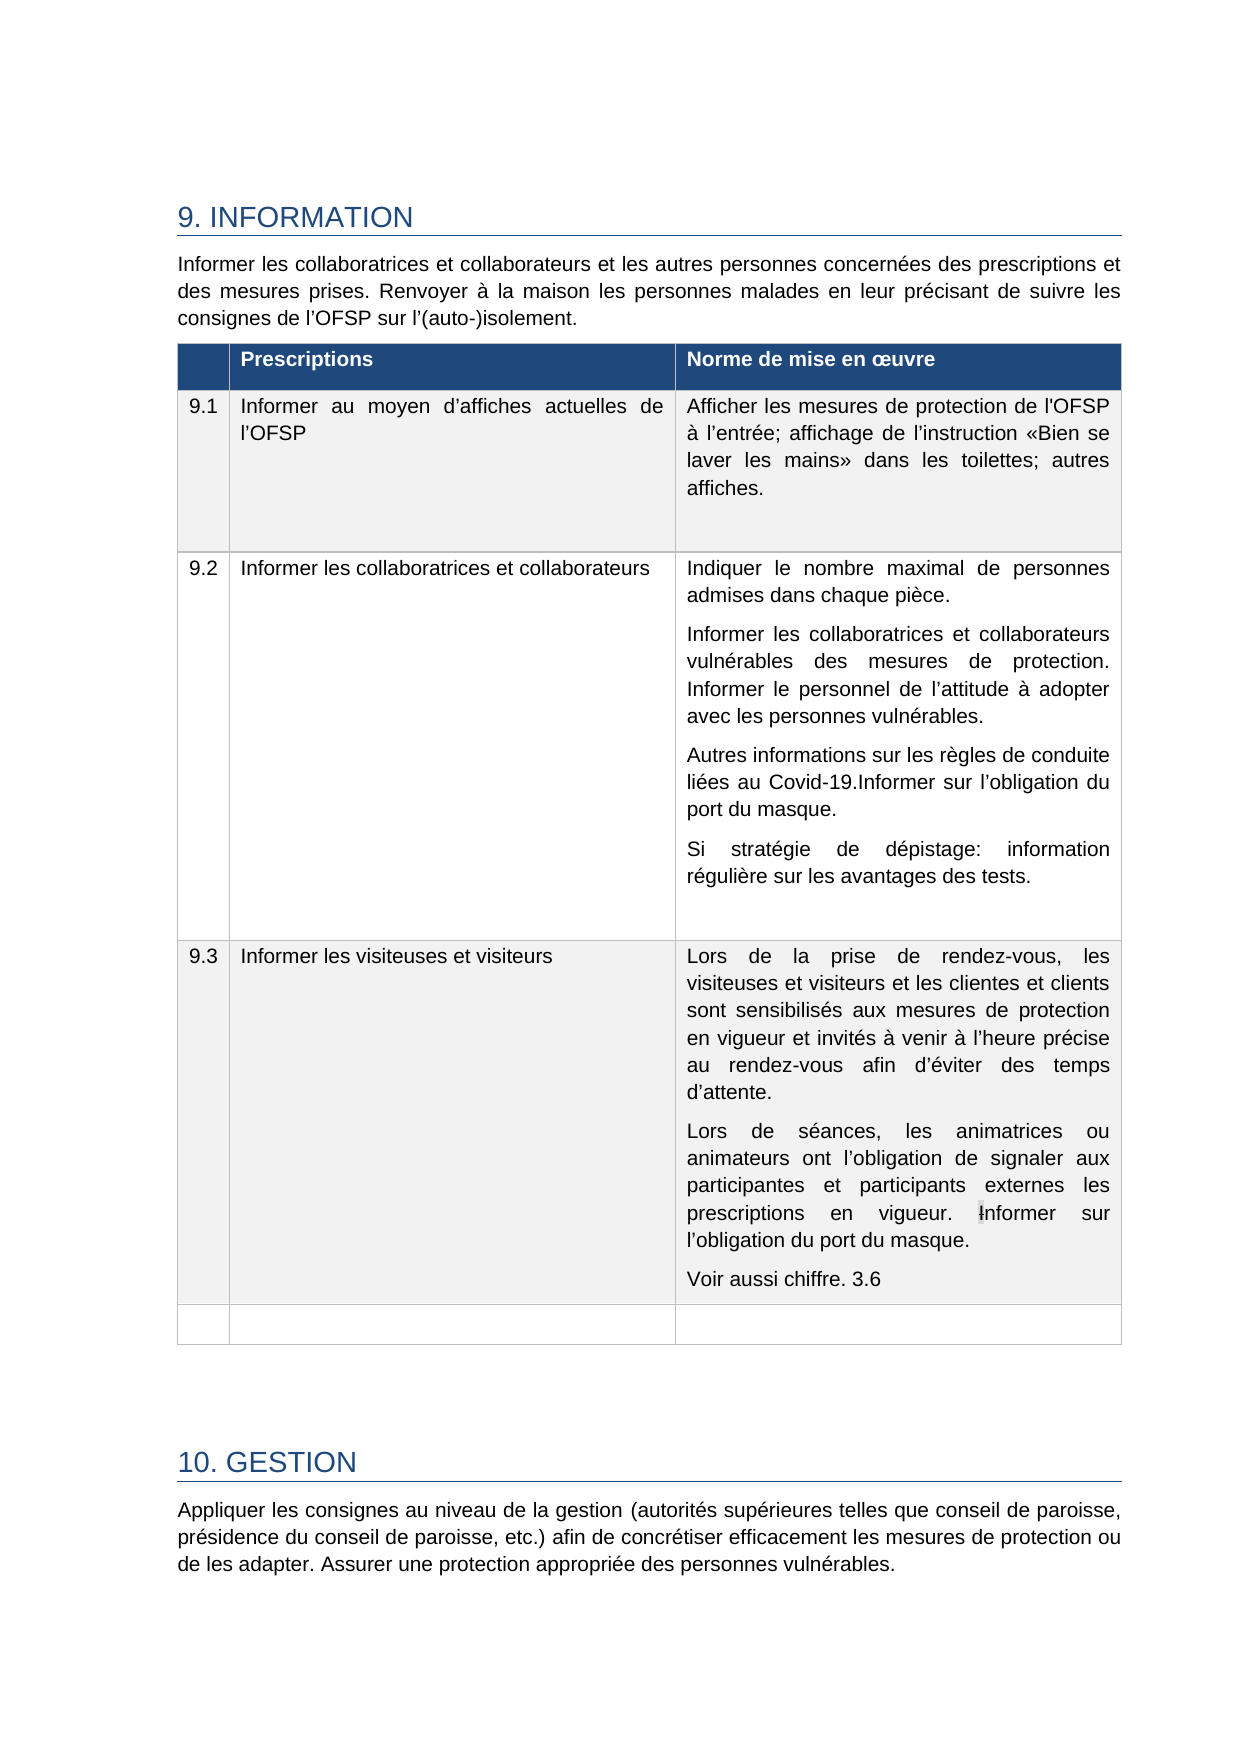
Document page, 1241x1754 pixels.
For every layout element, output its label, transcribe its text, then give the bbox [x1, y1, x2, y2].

subtitle 10. Gestion [177, 1445, 1122, 1481]
table_cell Afficher les mesures de protection de l'OFSP à l’entrée; affichage de l’instruction «Bien se laver les mains» dans les toilettes; autres affiches. [676, 391, 1121, 551]
table_header [178, 344, 229, 390]
subtitle 9. Information [177, 200, 1122, 235]
text Appliquer les consignes au niveau de la gestion (autorités supérieures telles que conseil de paroisse, présidence du conseil de paroisse, etc.) afin de concrétiser efficacement les mesures de protection ou de les adapter. Assurer une protection appropriée des personnes vulnérables. [177, 1494, 1122, 1576]
table_cell [230, 1305, 675, 1344]
table_cell Lors de la prise de rendez-vous, les visiteuses et visiteurs et les clientes et clients sont sensibilisés aux mesures de protection en vigueur et invités à venir à l’heure précise au rendez-vous afin d’éviter des temps d’attente. Lors de séances, les animatrices ou animateurs ont l’obligation de signaler aux participantes et participants externes les prescriptions en vigueur. Informer sur l’obligation du port du masque. Voir aussi chiffre. 3.6 [676, 941, 1121, 1303]
table_cell Informer les visiteuses et visiteurs [230, 941, 675, 1303]
table_cell Informer les collaboratrices et collaborateurs [230, 553, 675, 940]
table_header Prescriptions [230, 344, 675, 390]
table_cell Informer au moyen d’affiches actuelles de l’OFSP [230, 391, 675, 551]
text Informer les collaboratrices et collaborateurs et les autres personnes concernées des prescriptions et des mesures prises. Renvoyer à la maison les personnes malades en leur précisant de suivre les consignes de l’OFSP sur l’(auto-)isolement. [177, 249, 1122, 330]
table_cell 9.2 [178, 553, 229, 940]
table_cell 9.1 [178, 391, 229, 551]
table_cell 9.3 [178, 941, 229, 1303]
table_cell Indiquer le nombre maximal de personnes admises dans chaque pièce. Informer les collaboratrices et collaborateurs vulnérables des mesures de protection. Informer le personnel de l’attitude à adopter avec les personnes vulnérables. Autres informations sur les règles de conduite liées au Covid-19.Informer sur l’obligation du port du masque. Si stratégie de dépistage: information régulière sur les avantages des tests. [676, 553, 1121, 940]
table_cell [178, 1305, 229, 1344]
table_header Norme de mise en œuvre [676, 344, 1121, 390]
table_cell [676, 1305, 1121, 1344]
